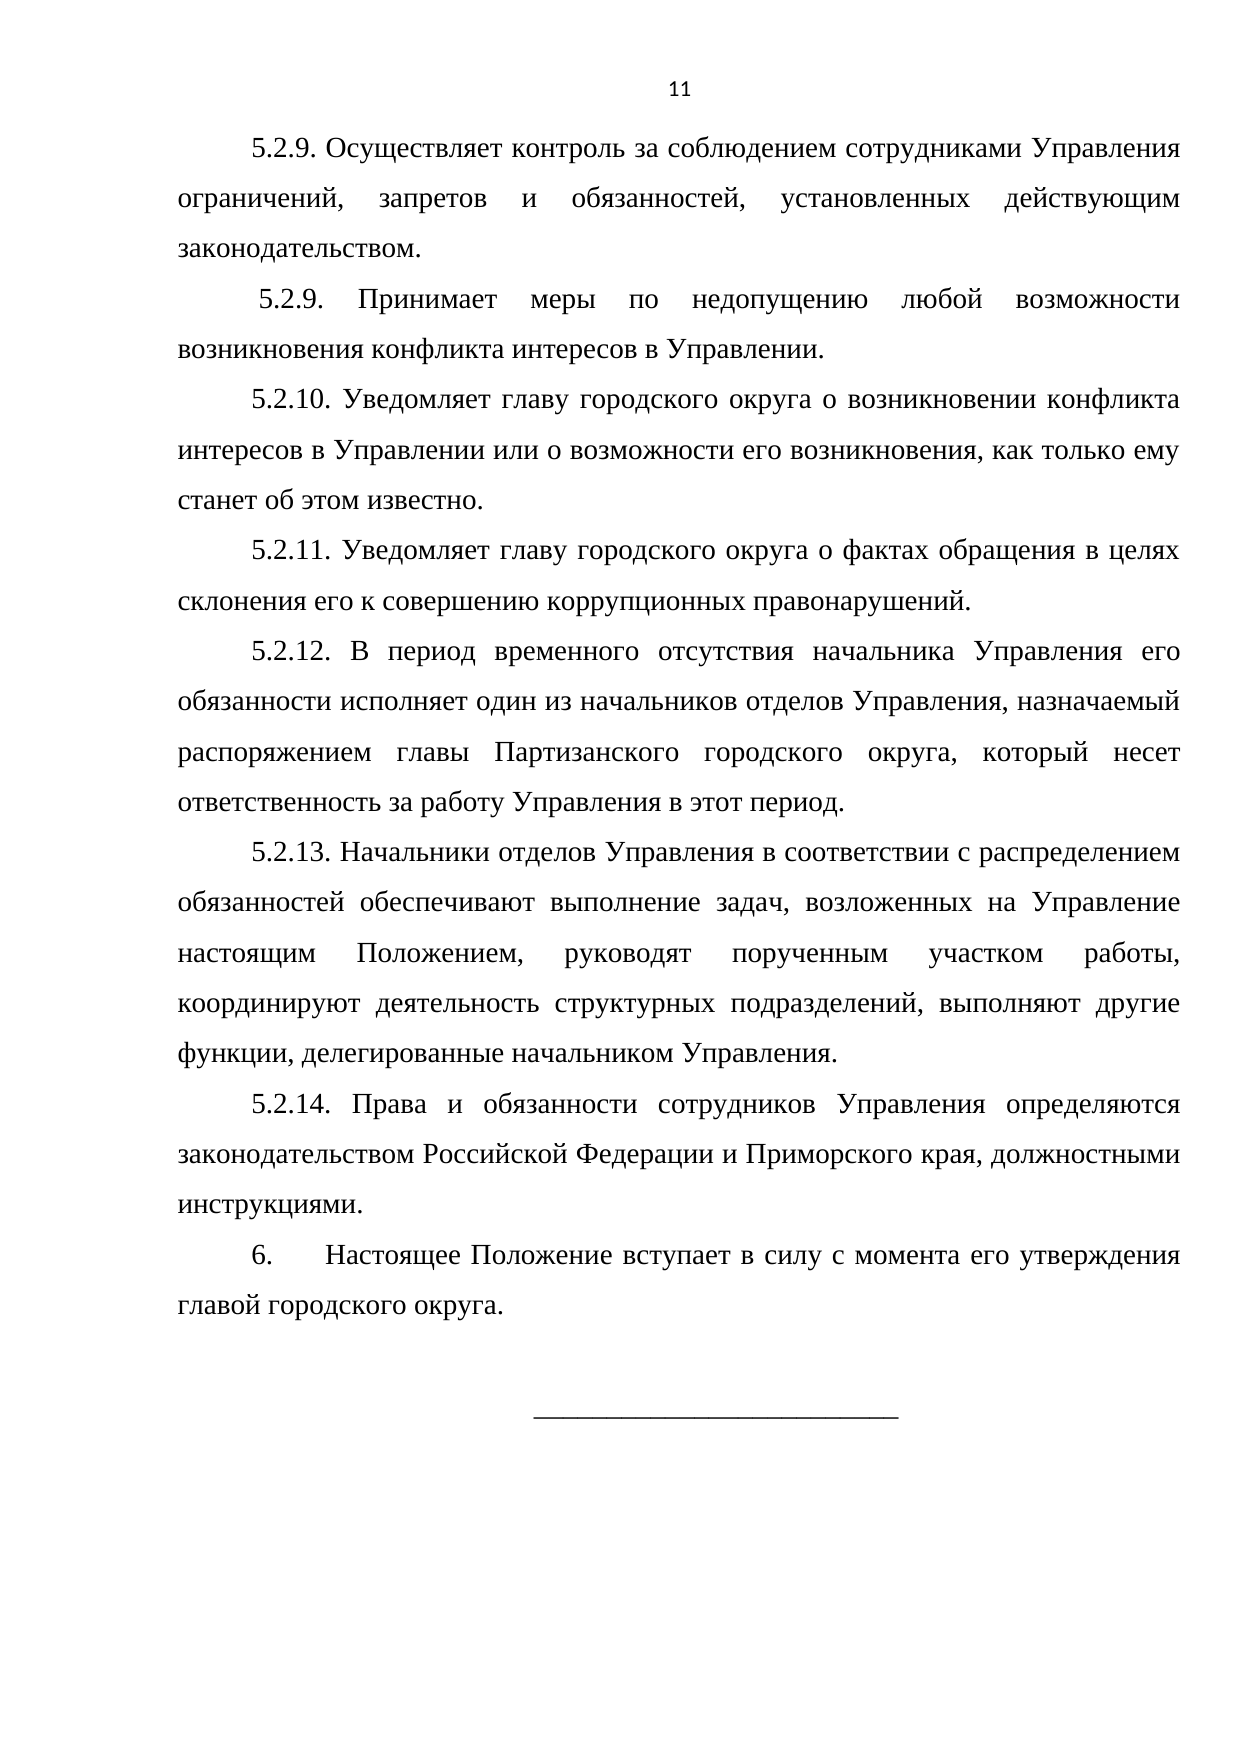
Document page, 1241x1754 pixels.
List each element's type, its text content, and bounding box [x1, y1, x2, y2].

text 5.2.13. Начальники отделов Управления в соответствии с распределением обязанностей обеспечивают выполнение задач, возложенных на Управление настоящим Положением, руководят порученным участком работы, координируют деятельность структурных подразделений, выполняют другие функции, делегированные начальником Управления. [177, 834, 1181, 1069]
text 5.2.12. В период временного отсутствия начальника Управления его обязанности исполняет один из начальников отделов Управления, назначаемый распоряжением главы Партизанского городского округа, который несет ответственность за работу Управления в этот период. [177, 633, 1181, 817]
text _________________________ [177, 1388, 1181, 1421]
text 5.2.9. Принимает меры по недопущению любой возможности возникновения конфликта интересов в Управлении. [177, 281, 1181, 365]
text 5.2.10. Уведомляет главу городского округа о возникновении конфликта интересов в Управлении или о возможности его возникновения, как только ему станет об этом известно. [177, 381, 1181, 516]
text 5.2.9. Осуществляет контроль за соблюдением сотрудниками Управления ограничений, запретов и обязанностей, установленных действующим законодательством. [177, 130, 1181, 264]
text 5.2.11. Уведомляет главу городского округа о фактах обращения в целях склонения его к совершению коррупционных правонарушений. [177, 532, 1181, 616]
text 6. Настоящее Положение вступает в силу с момента его утверждения главой городского округа. [177, 1237, 1181, 1321]
text 5.2.14. Права и обязанности сотрудников Управления определяются законодательством Российской Федерации и Приморского края, должностными инструкциями. [177, 1086, 1181, 1220]
